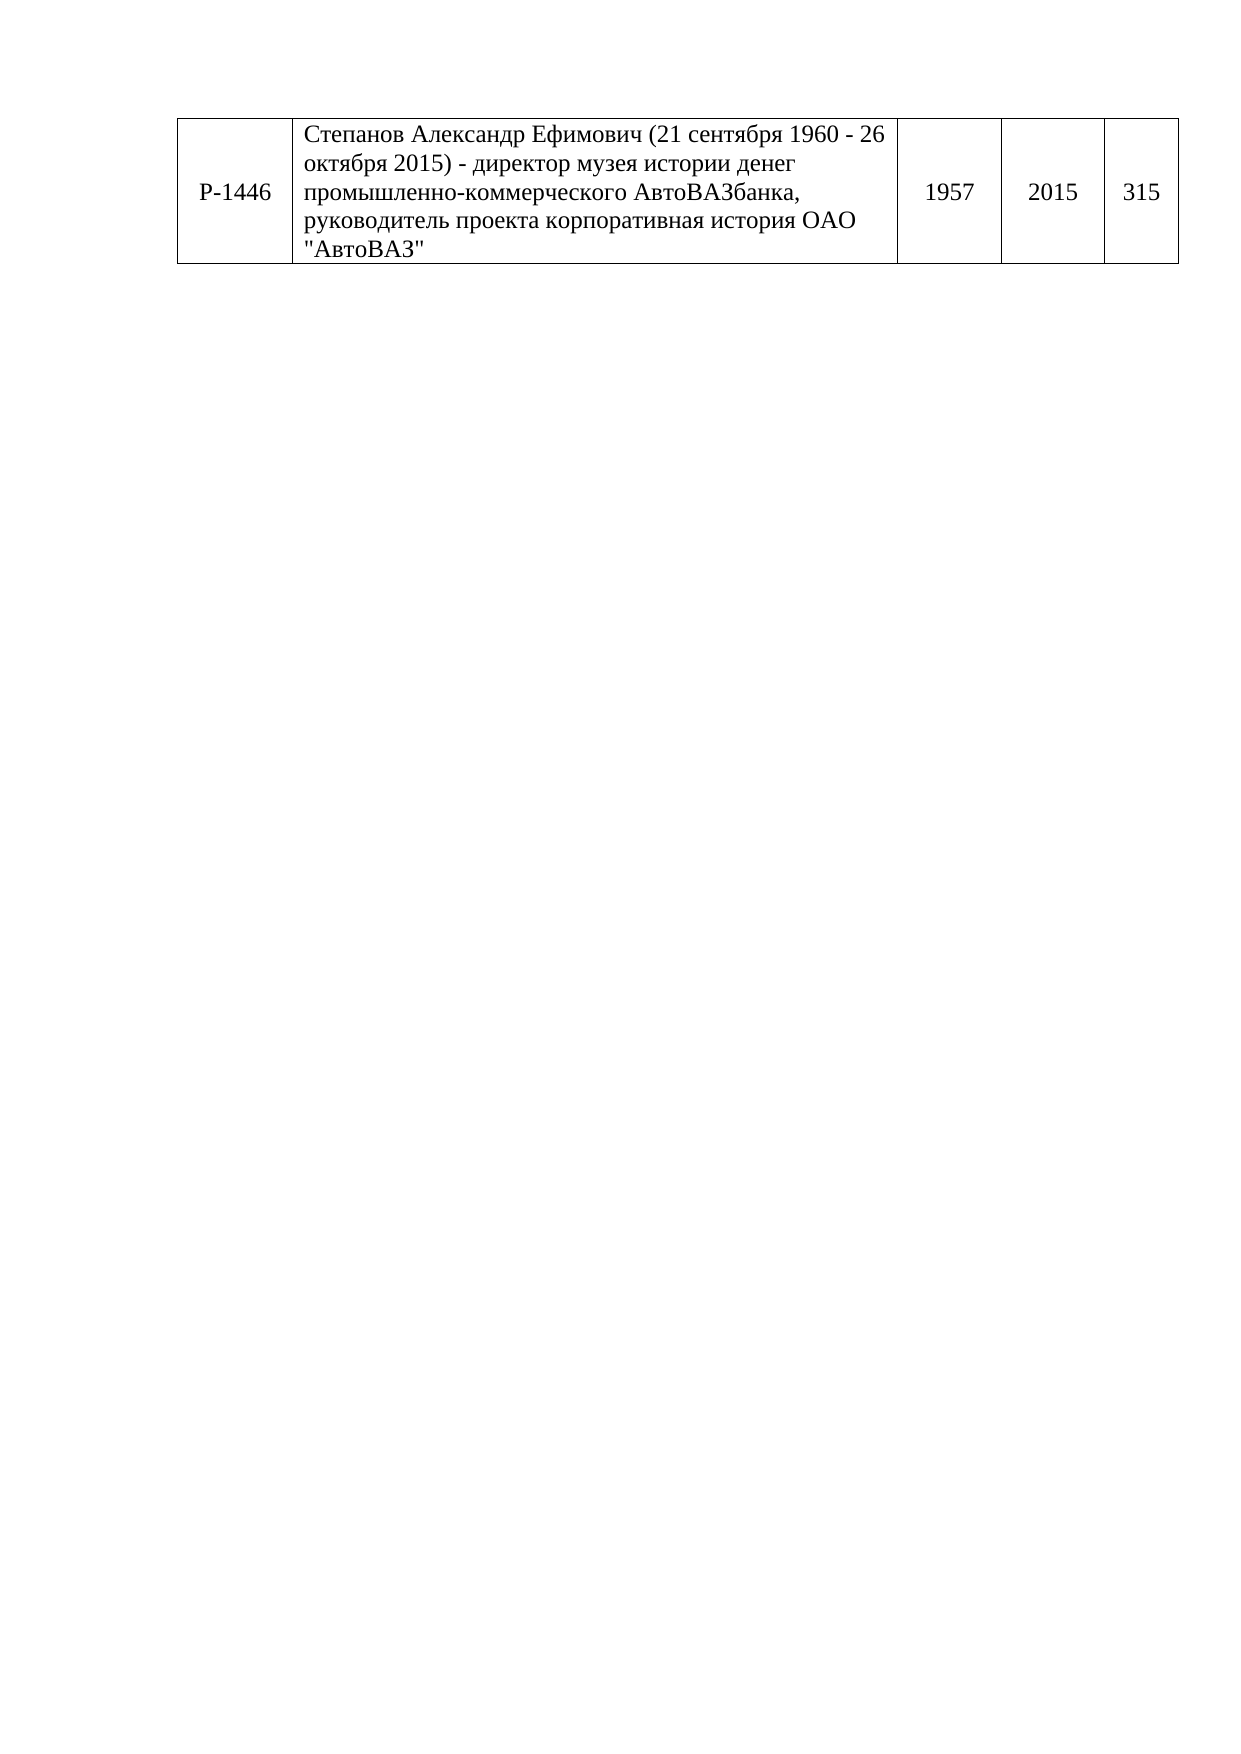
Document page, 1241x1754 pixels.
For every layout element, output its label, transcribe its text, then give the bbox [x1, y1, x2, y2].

table_cell Р-1446 [178, 119, 292, 263]
table_cell 2015 [1002, 119, 1104, 263]
table_cell Степанов Александр Ефимович (21 сентября 1960 - 26 октября 2015) - директор музея истории денег промышленно-коммерческого АвтоВАЗбанка, руководитель проекта корпоративная история ОАО "АвтоВАЗ" [293, 119, 897, 263]
table_cell 1957 [898, 119, 1001, 263]
table_cell 315 [1105, 119, 1178, 263]
